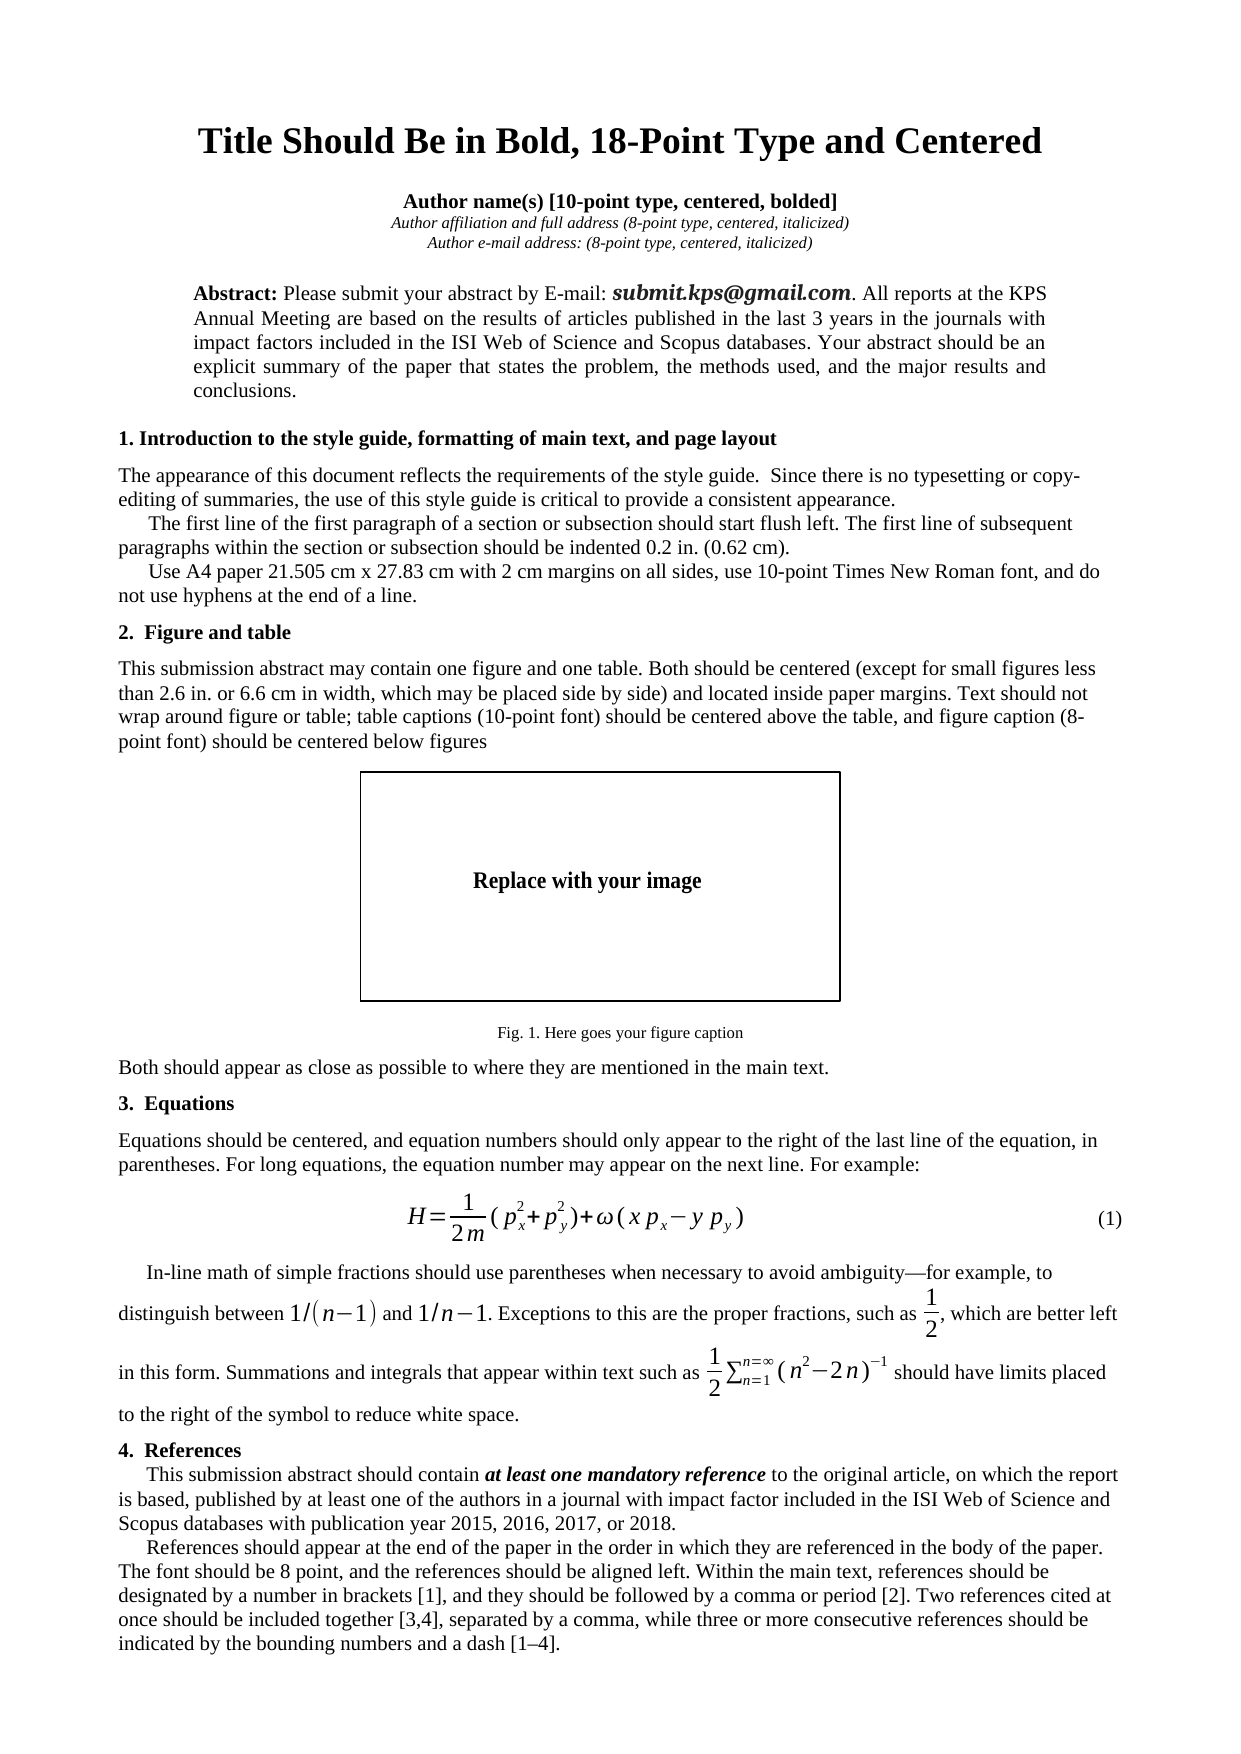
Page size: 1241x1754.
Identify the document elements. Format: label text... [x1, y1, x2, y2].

text Equations should be centered, and equation numbers should only appear to the right of the last line of the equation, in parentheses. For long equations, the equation number may appear on the next line. For example: [118, 1128, 1122, 1176]
text Author affiliation and full address (8-point type, centered, italicized) [118, 213, 1122, 232]
text The first line of the first paragraph of a section or subsection should start flush left. The first line of subsequent paragraphs within the section or subsection should be indented 0.2 in. (0.62 cm). [118, 511, 1122, 559]
text 1. Introduction to the style guide, formatting of main text, and page layout [118, 426, 1122, 450]
text Author name(s) [10-point type, centered, bolded] [118, 189, 1122, 213]
text Both should appear as close as possible to where they are mentioned in the main text. [118, 1054, 1122, 1079]
text Use A4 paper 21.505 cm x 27.83 cm with 2 cm margins on all sides, use 10-point Times New Roman font, and do not use hyphens at the end of a line. [118, 559, 1122, 607]
title Title Should Be in Bold, 18-Point Type and Centered [118, 118, 1122, 161]
text Author e-mail address: (8-point type, centered, italicized) [118, 232, 1122, 252]
text The appearance of this document reflects the requirements of the style guide. Since there is no typesetting or copy-editing of summaries, the use of this style guide is critical to provide a consistent appearance. [118, 463, 1122, 511]
text Abstract: Please submit your abstract by E-mail: submit.kps@gmail.com. All reports at the KPS Annual Meeting are based on the results of articles published in the last 3 years in the journals with impact factors included in the ISI Web of Science and Scopus databases. Your abstract should be an explicit summary of the paper that states the problem, the methods used, and the major results and conclusions. [193, 280, 1047, 402]
text In-line math of simple fractions should use parentheses when necessary to avoid ambiguity—for example, to distinguish between and . Exceptions to this are the proper fractions, such as , which are better left in this form. Summations and integrals that appear within text such as should have limits placed to the right of the symbol to reduce white space. [118, 1260, 1122, 1426]
text This submission abstract may contain one figure and one table. Both should be centered (except for small figures less than 2.6 in. or 6.6 cm in width, which may be placed side by side) and located inside paper margins. Text should not wrap around figure or table; table captions (10-point font) should be centered above the table, and figure caption (8-point font) should be centered below figures [118, 656, 1122, 753]
text This submission abstract should contain at least one mandatory reference to the original article, on which the report is based, published by at least one of the authors in a journal with impact factor included in the ISI Web of Science and Scopus databases with publication year 2015, 2016, 2017, or 2018. [118, 1462, 1122, 1534]
text 2. Figure and table [118, 620, 1122, 644]
text (1) [118, 1188, 1122, 1247]
text References should appear at the end of the paper in the order in which they are referenced in the body of the paper. The font should be 8 point, and the references should be aligned left. Within the main text, references should be designated by a number in brackets [1], and they should be followed by a comma or period [2]. Two references cited at once should be included together [3,4], separated by a comma, while three or more consecutive references should be indicated by the bounding numbers and a dash [1–4]. [118, 1534, 1122, 1655]
text 3. Equations [118, 1091, 1122, 1115]
text Fig. 1. Here goes your figure caption [118, 1023, 1122, 1042]
text 4. References [118, 1438, 1122, 1462]
